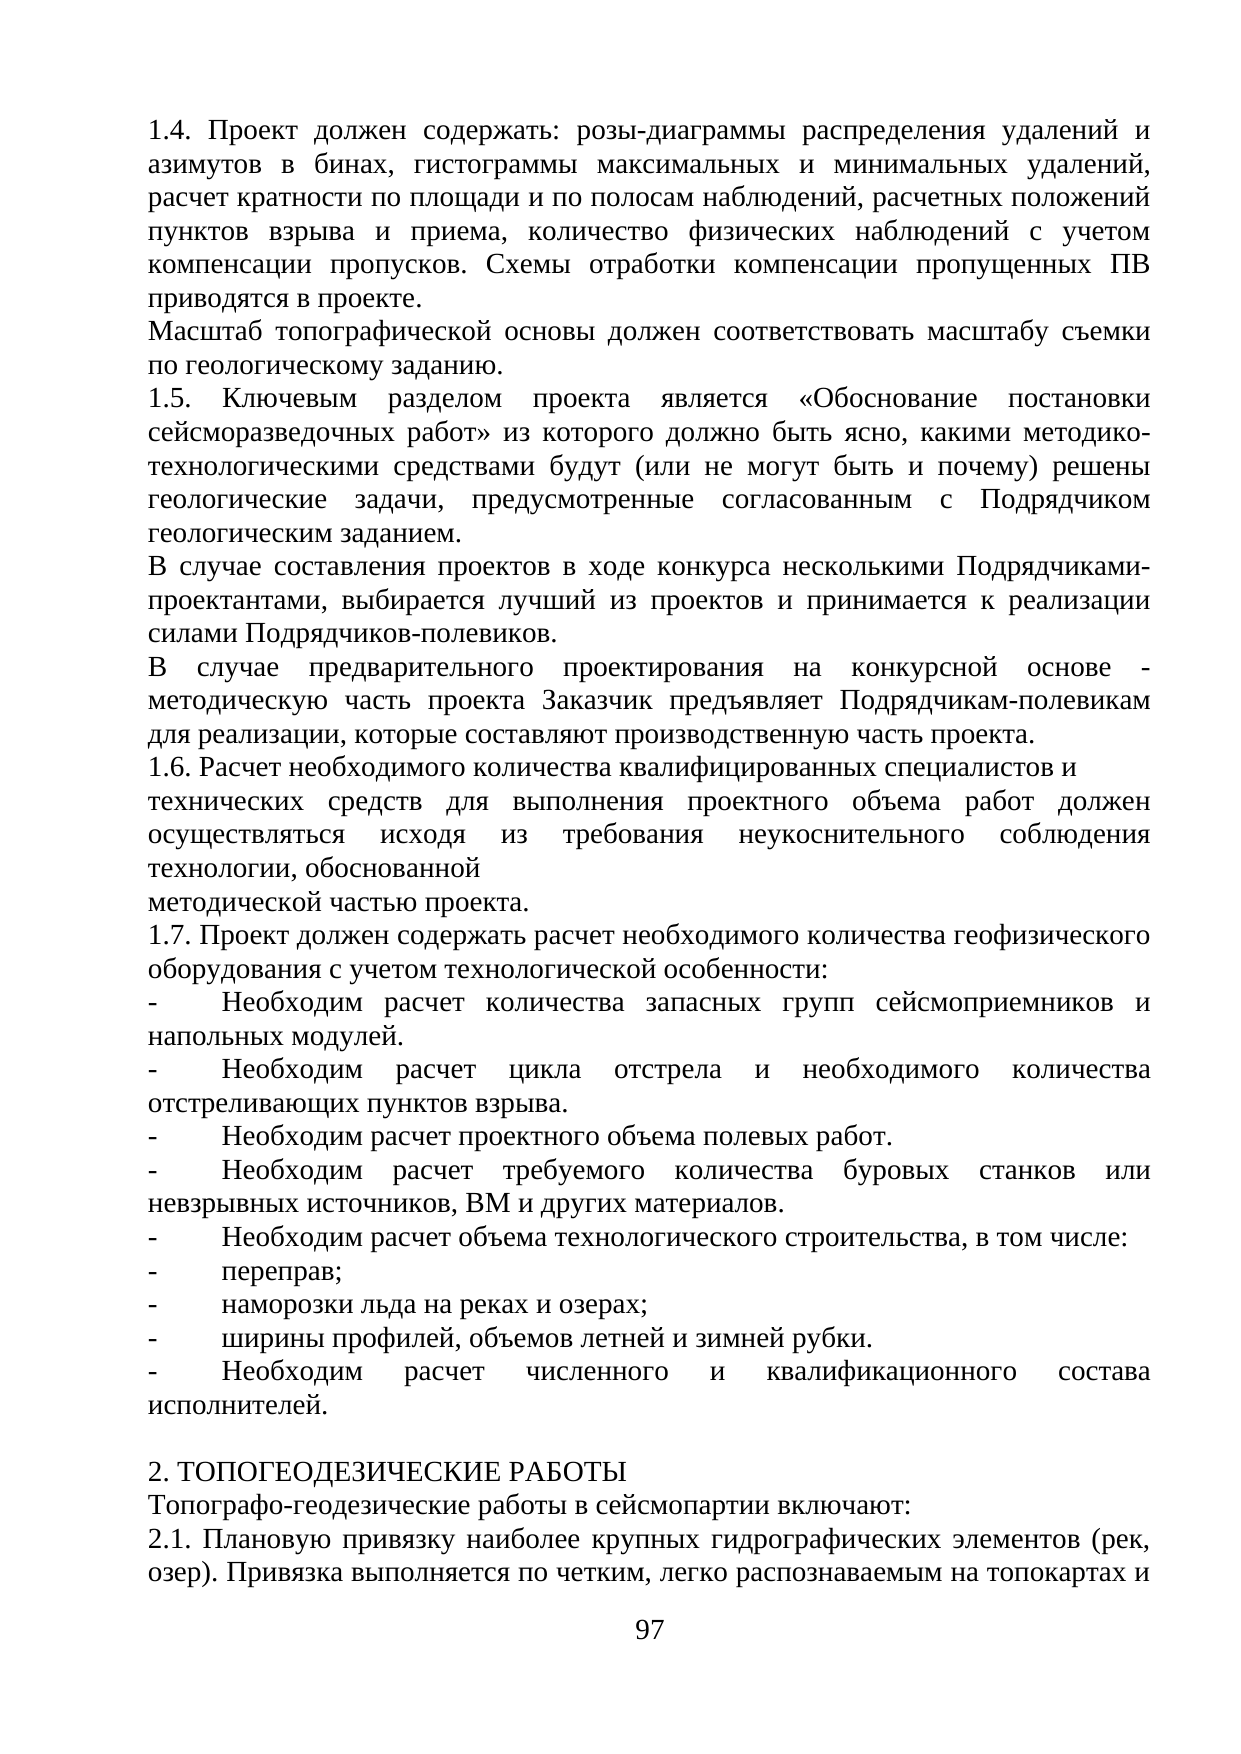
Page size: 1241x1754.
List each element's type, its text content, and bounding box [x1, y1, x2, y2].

text технических средств для выполнения проектного объема работ должен осуществляться исходя из требования неукоснительного соблюдения технологии, обоснованной [148, 783, 1152, 884]
text - переправ; [148, 1253, 1152, 1286]
text - Необходим расчет цикла отстрела и необходимого количества отстреливающих пунктов взрыва. [148, 1051, 1152, 1118]
text - Необходим расчет проектного объема полевых работ. [148, 1118, 1152, 1152]
text методической частью проекта. [148, 884, 1152, 917]
text 1.4. Проект должен содержать: розы-диаграммы распределения удалений и азимутов в бинах, гистограммы максимальных и минимальных удалений, расчет кратности по площади и по полосам наблюдений, расчетных положений пунктов взрыва и приема, количество физических наблюдений с учетом компенсации пропусков. Схемы отработки компенсации пропущенных ПВ приводятся в проекте. [148, 112, 1152, 313]
text - ширины профилей, объемов летней и зимней рубки. [148, 1320, 1152, 1353]
text Топографо-геодезические работы в сейсмопартии включают: [148, 1487, 1152, 1521]
text - Необходим расчет численного и квалификационного состава исполнителей. [148, 1353, 1152, 1420]
text - Необходим расчет объема технологического строительства, в том числе: [148, 1219, 1152, 1253]
text 1.7. Проект должен содержать расчет необходимого количества геофизического оборудования с учетом технологической особенности: [148, 917, 1152, 984]
text - наморозки льда на реках и озерах; [148, 1286, 1152, 1320]
text - Необходим расчет требуемого количества буровых станков или невзрывных источников, ВМ и других материалов. [148, 1152, 1152, 1219]
text 1.5. Ключевым разделом проекта является «Обоснование постановки сейсморазведочных работ» из которого должно быть ясно, какими методико-технологическими средствами будут (или не могут быть и почему) решены геологические задачи, предусмотренные согласованным с Подрядчиком геологическим заданием. [148, 381, 1152, 548]
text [148, 1521, 1152, 1588]
text Масштаб топографической основы должен соответствовать масштабу съемки по геологическому заданию. [148, 313, 1152, 381]
text В случае предварительного проектирования на конкурсной основе -методическую часть проекта Заказчик предъявляет Подрядчикам-полевикам для реализации, которые составляют производственную часть проекта. [148, 649, 1152, 749]
text 2. ТОПОГЕОДЕЗИЧЕСКИЕ РАБОТЫ [148, 1454, 1152, 1487]
text 1.6. Расчет необходимого количества квалифицированных специалистов и [148, 749, 1152, 783]
text - Необходим расчет количества запасных групп сейсмоприемников и напольных модулей. [148, 984, 1152, 1051]
text В случае составления проектов в ходе конкурса несколькими Подрядчиками-проектантами, выбирается лучший из проектов и принимается к реализации силами Подрядчиков-полевиков. [148, 548, 1152, 649]
